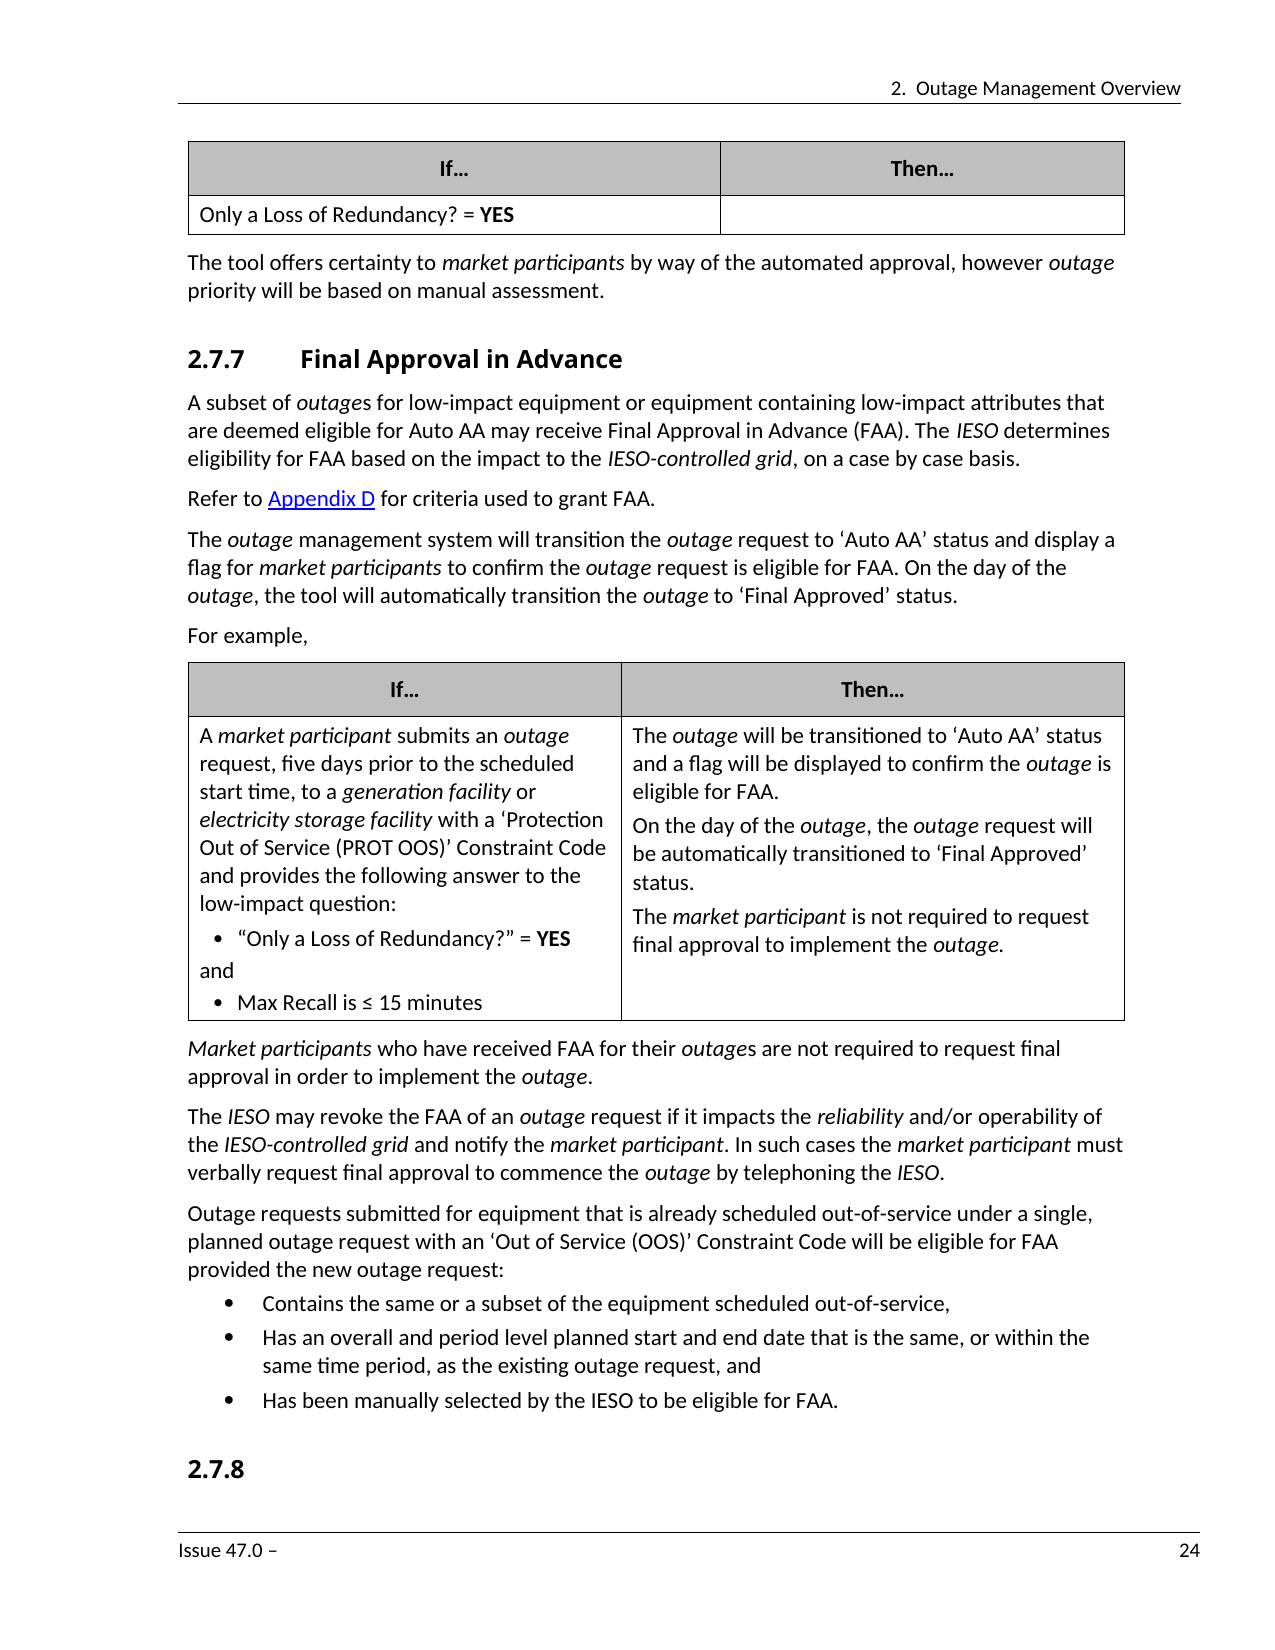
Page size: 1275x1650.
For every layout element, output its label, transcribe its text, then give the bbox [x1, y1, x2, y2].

list Has been manually selected by the IESO to be eligible for FAA. [225, 1386, 1125, 1414]
text The outage management system will transition the outage request to ‘Auto AA’ status and display a flag for market participants to confirm the outage request is eligible for FAA. On the day of the outage, the tool will automatically transition the outage to ‘Final Approved’ status. [187, 525, 1125, 609]
list Has an overall and period level planned start and end date that is the same, or within the same time period, as the existing outage request, and [225, 1323, 1125, 1379]
table_header Then… [622, 663, 1124, 716]
text Outage requests submitted for equipment that is already scheduled out-of-service under a single, planned outage request with an ‘Out of Service (OOS)’ Constraint Code will be eligible for FAA provided the new outage request: [187, 1199, 1125, 1283]
table_header If… [189, 663, 621, 716]
table_cell A market participant submits an outage request, five days prior to the scheduled start time, to a generation facility or electricity storage facility with a ‘Protection Out of Service (PROT OOS)’ Constraint Code and provides the following answer to the low-impact question: “Only a Loss of Redundancy?” = YES and Max Recall is ≤ 15 minutes [189, 717, 621, 1020]
table_cell The outage will be transitioned to ‘Auto AA’ status and a flag will be displayed to confirm the outage is eligible for FAA. On the day of the outage, the outage request will be automatically transitioned to ‘Final Approved’ status. The market participant is not required to request final approval to implement the outage. [622, 717, 1124, 1020]
table_header Then… [721, 142, 1124, 195]
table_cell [721, 196, 1124, 234]
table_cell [189, 196, 720, 234]
text The IESO may revoke the FAA of an outage request if it impacts the reliability and/or operability of the IESO-controlled grid and notify the market participant. In such cases the market participant must verbally request final approval to commence the outage by telephoning the IESO. [187, 1102, 1125, 1186]
table_header If… [189, 142, 720, 195]
list Contains the same or a subset of the equipment scheduled out-of-service, [225, 1289, 1125, 1317]
text Refer to Appendix D for criteria used to grant FAA. [187, 484, 1125, 512]
text A subset of outages for low-impact equipment or equipment containing low-impact attributes that are deemed eligible for Auto AA may receive Final Approval in Advance (FAA). The IESO determines eligibility for FAA based on the impact to the IESO-controlled grid, on a case by case basis. [187, 388, 1125, 472]
subtitle Final Approval in Advance [187, 341, 1125, 375]
text Market participants who have received FAA for their outages are not required to request final approval in order to implement the outage. [187, 1034, 1125, 1090]
text For example, [187, 621, 1125, 649]
text The tool offers certainty to market participants by way of the automated approval, however outage priority will be based on manual assessment. [187, 248, 1125, 304]
